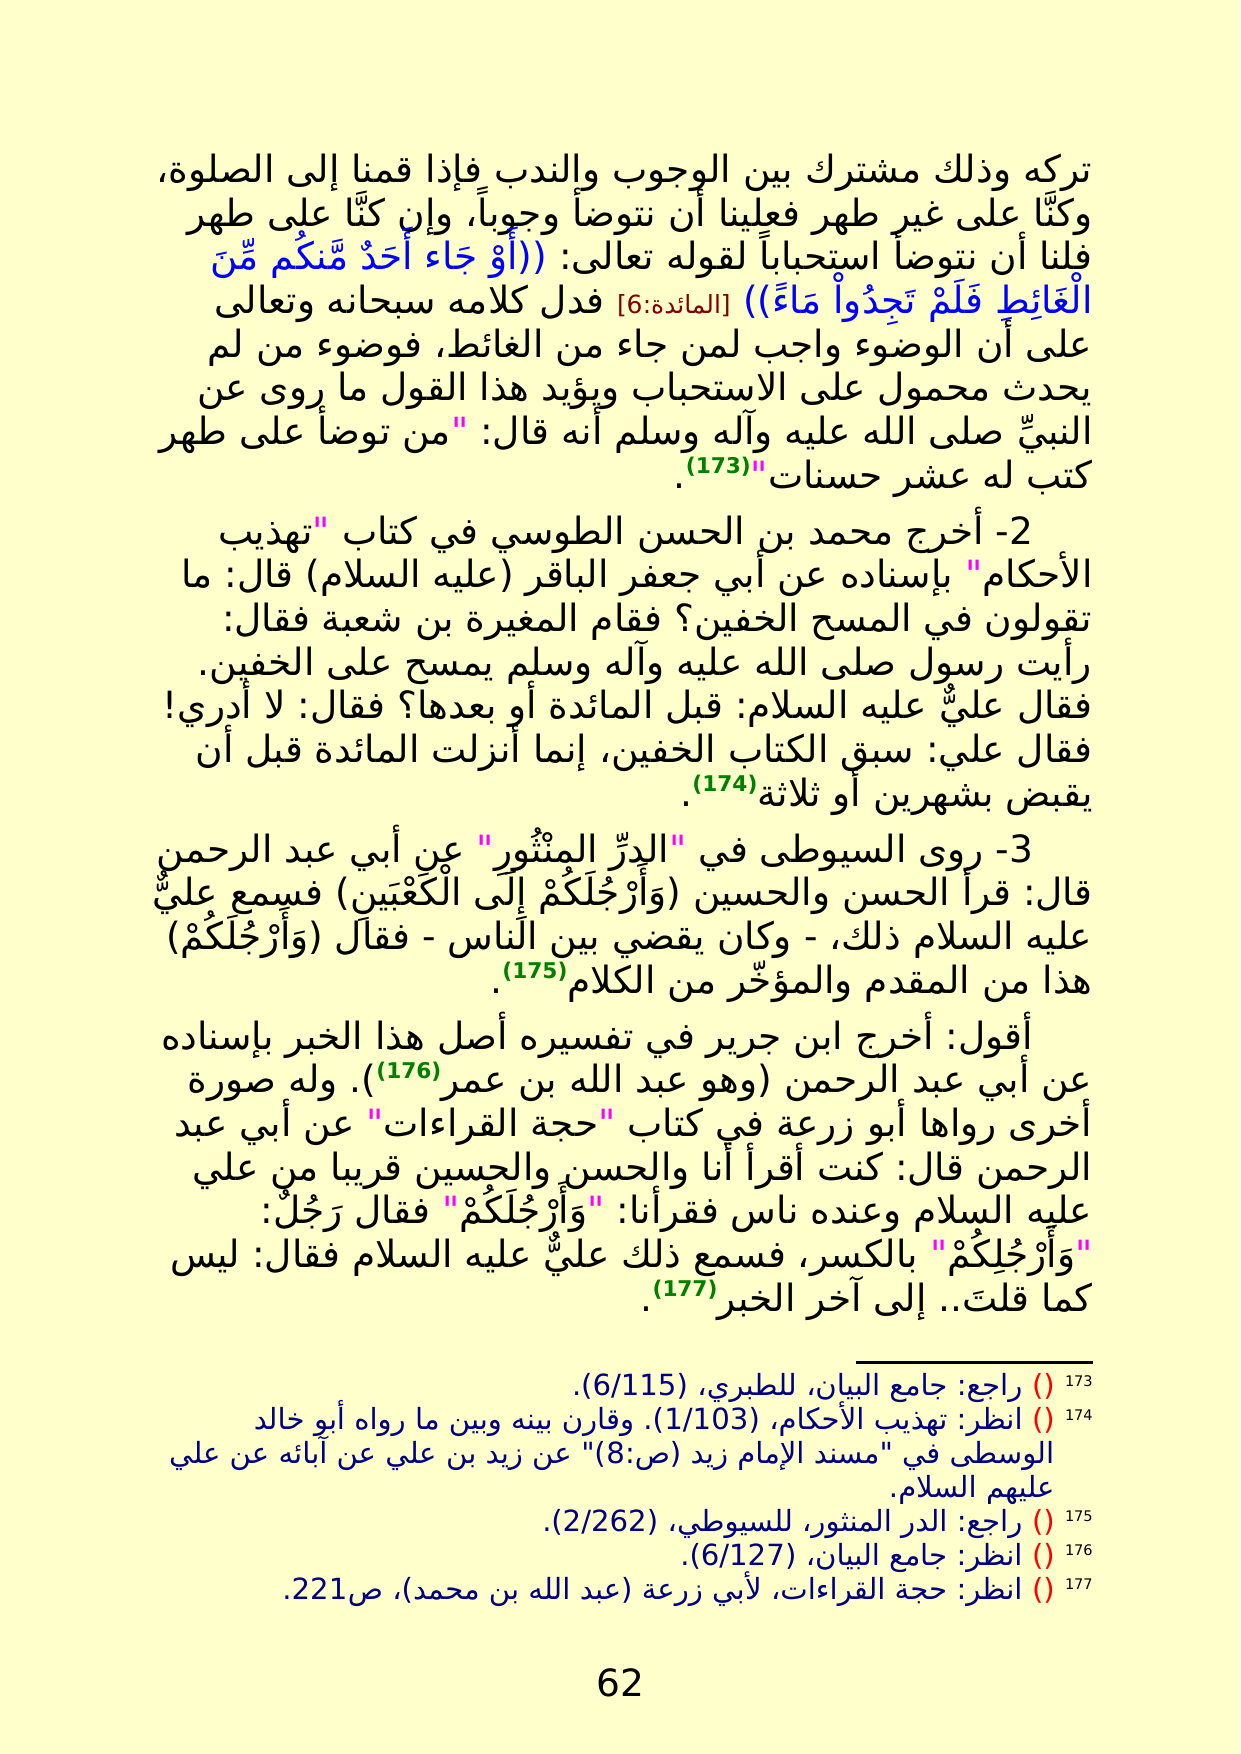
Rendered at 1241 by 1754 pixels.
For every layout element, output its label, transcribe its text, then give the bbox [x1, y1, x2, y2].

text 3- روى السيوطى في "الدرِّ المنْثُورِ" عن أبي عبد الرحمن قال: قرأ الحسن والحسين (وَأَرْجُلَكُمْ إِلَى الْكَعْبَينِ) فسمع عليٌّ عليه السلام ذلك، - وكان يقضي بين الناس - فقال (وَأَرْجُلَكُمْ) هذا من المقدم والمؤخّر من الكلام(). [148, 827, 1092, 1002]
text 2- أخرج محمد بن الحسن الطوسي في كتاب "تهذيب الأحكام" بإسناده عن أبي جعفر الباقر (عليه السلام) قال: ما تقولون في المسح الخفين؟ فقام المغيرة بن شعبة فقال: رأيت رسول صلى الله عليه وآله وسلم يمسح على الخفين. فقال عليٌّ عليه السلام: قبل المائدة أو بعدها؟ فقال: لا أدري! فقال علي: سبق الكتاب الخفين، إنما أنزلت المائدة قبل أن يقبض بشهرين أو ثلاثة(). [148, 509, 1092, 815]
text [148, 148, 1092, 497]
text أقول: أخرج ابن جرير في تفسيره أصل هذا الخبر بإسناده عن أبي عبد الرحمن (وهو عبد الله بن عمر()). وله صورة أخرى رواها أبو زرعة في كتاب "حجة القراءات" عن أبي عبد الرحمن قال: كنت أقرأ أنا والحسن والحسين قريبا من علي عليه السلام وعنده ناس فقرأنا: "وَأَرْجُلَكُمْ" فقال رَجُلٌ: "وَأَرْجُلِكُمْ" بالكسر، فسمع ذلك عليٌّ عليه السلام فقال: ليس كما قلتَ.. إلى آخر الخبر(). [148, 1014, 1092, 1320]
